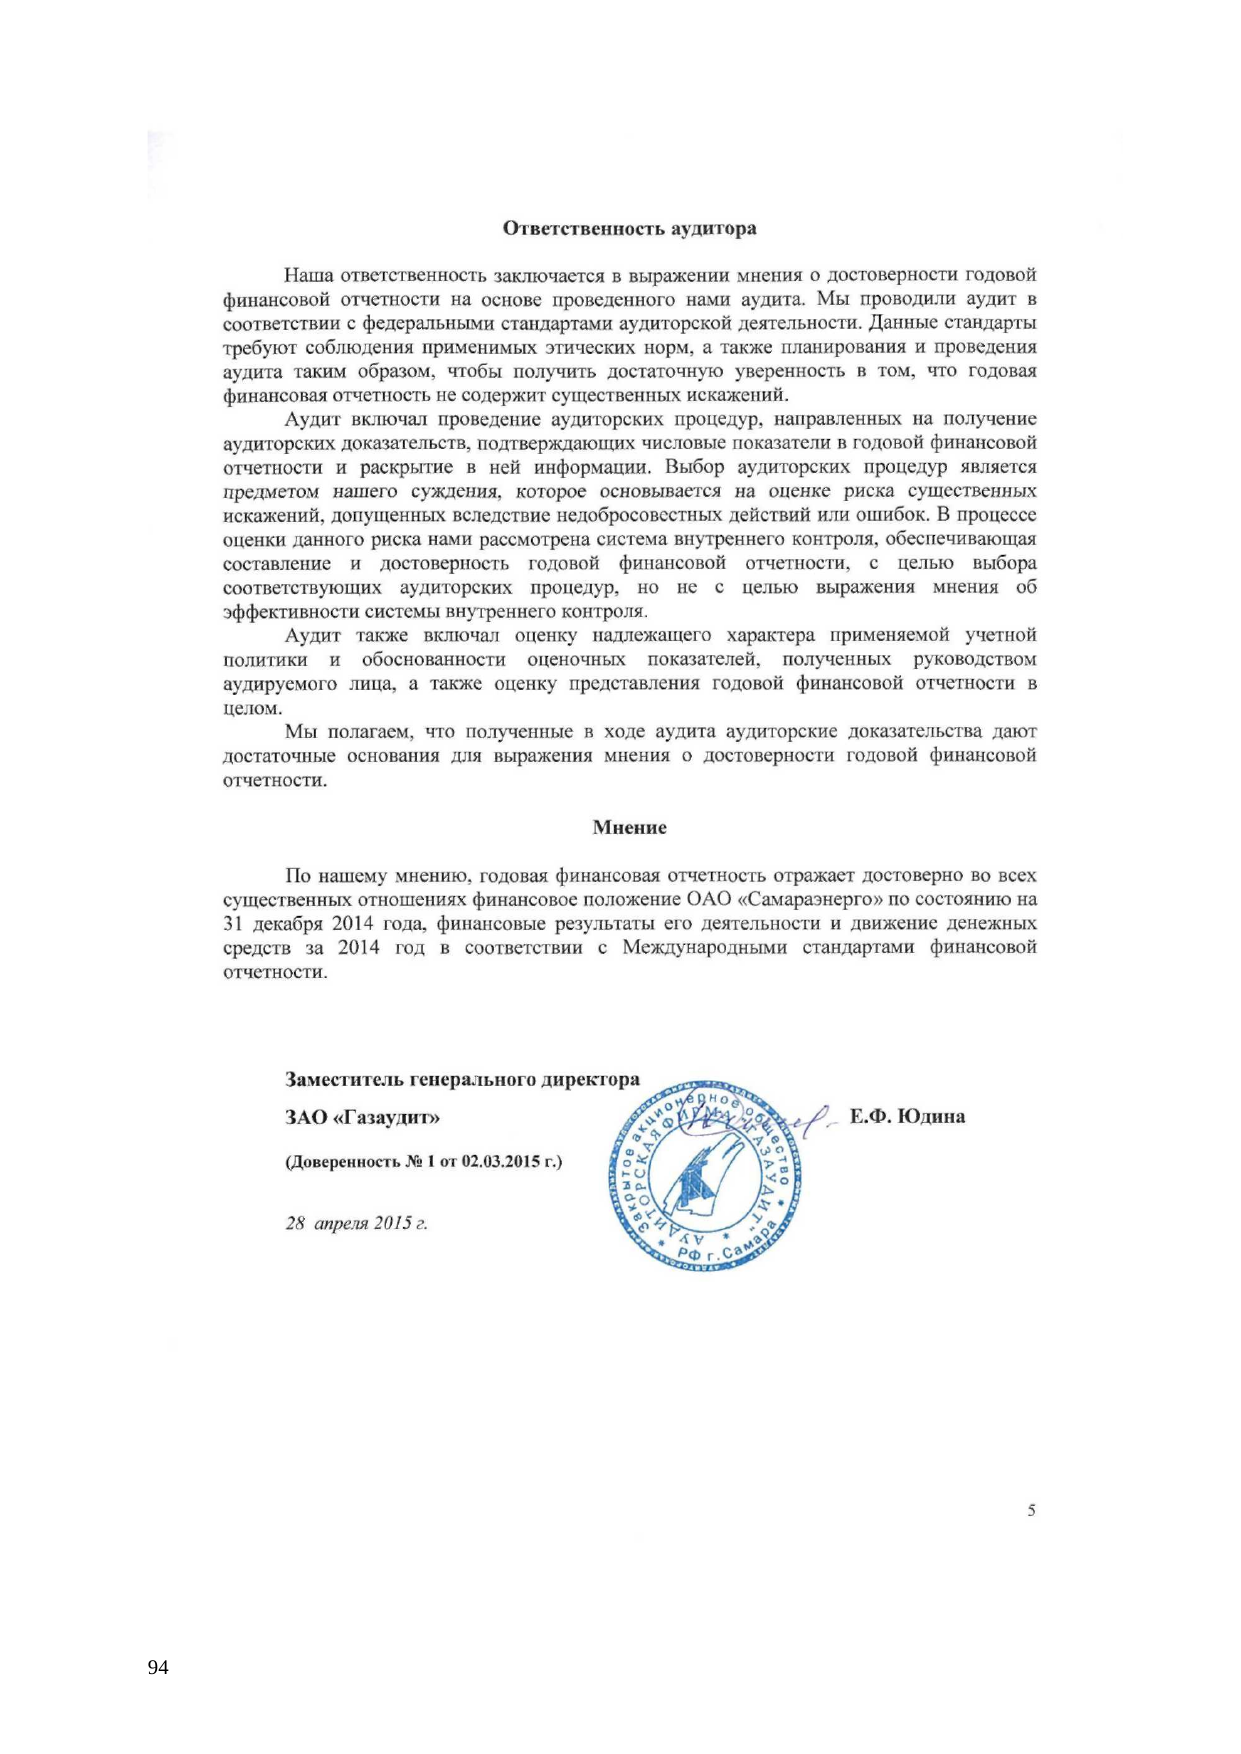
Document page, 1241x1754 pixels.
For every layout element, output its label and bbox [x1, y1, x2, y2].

picture [147, 118, 1123, 1564]
